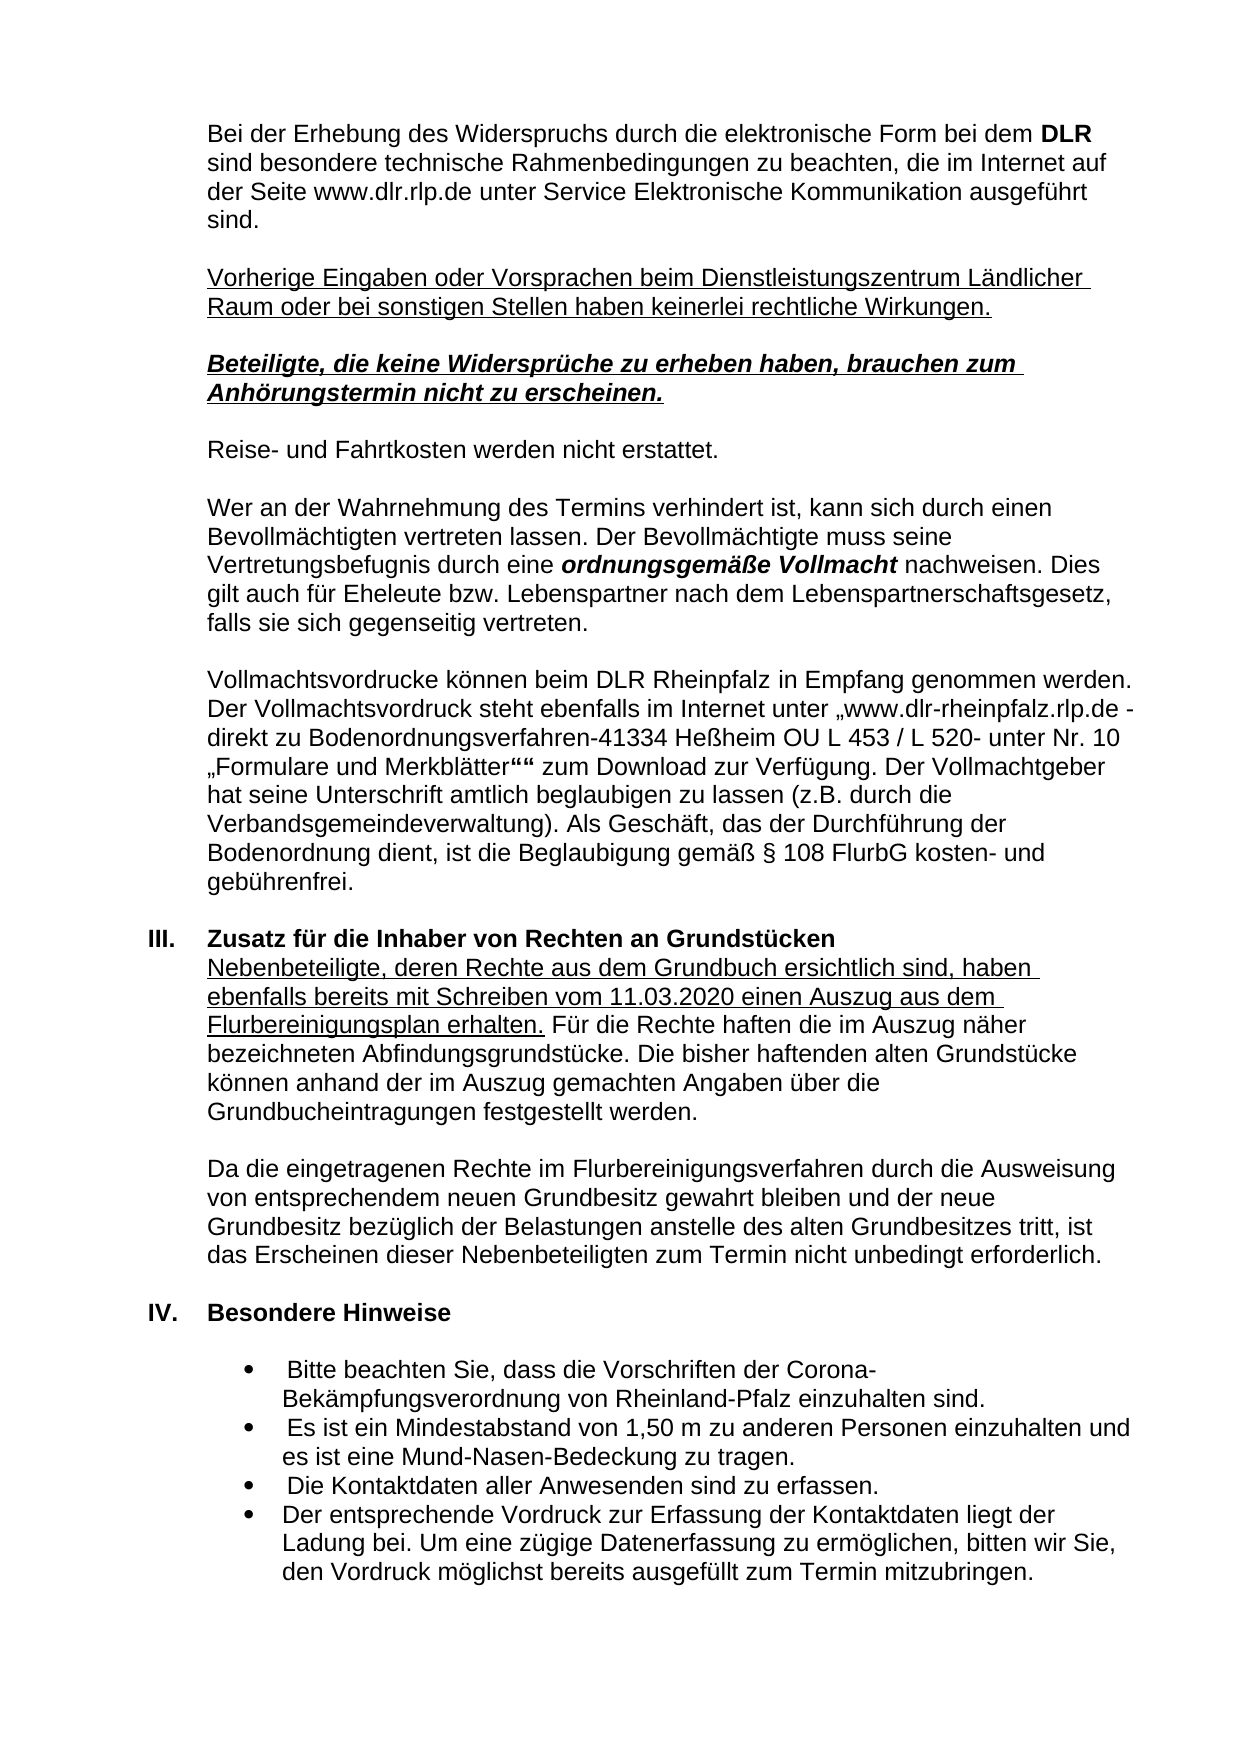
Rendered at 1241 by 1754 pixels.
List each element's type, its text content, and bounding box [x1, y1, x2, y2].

text Reise- und Fahrtkosten werden nicht erstattet. [207, 436, 1137, 464]
text Vorherige Eingaben oder Vorsprachen beim Dienstleistungszentrum Ländlicher Raum oder bei sonstigen Stellen haben keinerlei rechtliche Wirkungen. [207, 263, 1137, 321]
text Vollmachtsvordrucke können beim DLR Rheinpfalz in Empfang genommen werden. Der Vollmachtsvordruck steht ebenfalls im Internet unter „www.dlr-rheinpfalz.rlp.de - direkt zu Bodenordnungsverfahren-41334 Heßheim OU L 453 / L 520- unter Nr. 10 „Formulare und Merkblätter““ zum Download zur Verfügung. Der Vollmachtgeber hat seine Unterschrift amtlich beglaubigen zu lassen (z.B. durch die Verbandsgemeindeverwaltung). Als Geschäft, das der Durchführung der Bodenordnung dient, ist die Beglaubigung gemäß § 108 FlurbG kosten- und gebührenfrei. [148, 666, 1137, 896]
text Wer an der Wahrnehmung des Termins verhindert ist, kann sich durch einen Bevollmächtigten vertreten lassen. Der Bevollmächtigte muss seine Vertretungsbefugnis durch eine ordnungsgemäße Vollmacht nachweisen. Dies gilt auch für Eheleute bzw. Lebenspartner nach dem Lebenspartnerschaftsgesetz, falls sie sich gegenseitig vertreten. [207, 493, 1137, 637]
text Da die eingetragenen Rechte im Flurbereinigungsverfahren durch die Ausweisung von entsprechendem neuen Grundbesitz gewahrt bleiben und der neue Grundbesitz bezüglich der Belastungen anstelle des alten Grundbesitzes tritt, ist das Erscheinen dieser Nebenbeteiligten zum Termin nicht unbedingt erforderlich. [207, 1154, 1137, 1269]
text Nebenbeteiligte, deren Rechte aus dem Grundbuch ersichtlich sind, haben ebenfalls bereits mit Schreiben vom 11.03.2020 einen Auszug aus dem Flurbereinigungsplan erhalten. Für die Rechte haften die im Auszug näher bezeichneten Abfindungsgrundstücke. Die bisher haftenden alten Grundstücke können anhand der im Auszug gemachten Angaben über die Grundbucheintragungen festgestellt werden. [207, 953, 1137, 1126]
text Beteiligte, die keine Widersprüche zu erheben haben, brauchen zum Anhörungstermin nicht zu erscheinen. [207, 349, 1137, 407]
list Es ist ein Mindestabstand von 1,50 m zu anderen Personen einzuhalten und es ist eine Mund-Nasen-Bedeckung zu tragen. [244, 1413, 1137, 1471]
list Die Kontaktdaten aller Anwesenden sind zu erfassen. [244, 1471, 1137, 1499]
list Bitte beachten Sie, dass die Vorschriften der Corona- Bekämpfungsverordnung von Rheinland-Pfalz einzuhalten sind. [244, 1356, 1137, 1413]
list Besondere Hinweise [148, 1298, 1137, 1327]
text Bei der Erhebung des Widerspruchs durch die elektronische Form bei dem DLR sind besondere technische Rahmenbedingungen zu beachten, die im Internet auf der Seite www.dlr.rlp.de unter Service Elektronische Kommunikation ausgeführt sind. [207, 119, 1137, 234]
list Zusatz für die Inhaber von Rechten an Grundstücken [148, 924, 1137, 953]
list Der entsprechende Vordruck zur Erfassung der Kontaktdaten liegt der Ladung bei. Um eine zügige Datenerfassung zu ermöglichen, bitten wir Sie, den Vordruck möglichst bereits ausgefüllt zum Termin mitzubringen. [244, 1499, 1137, 1586]
